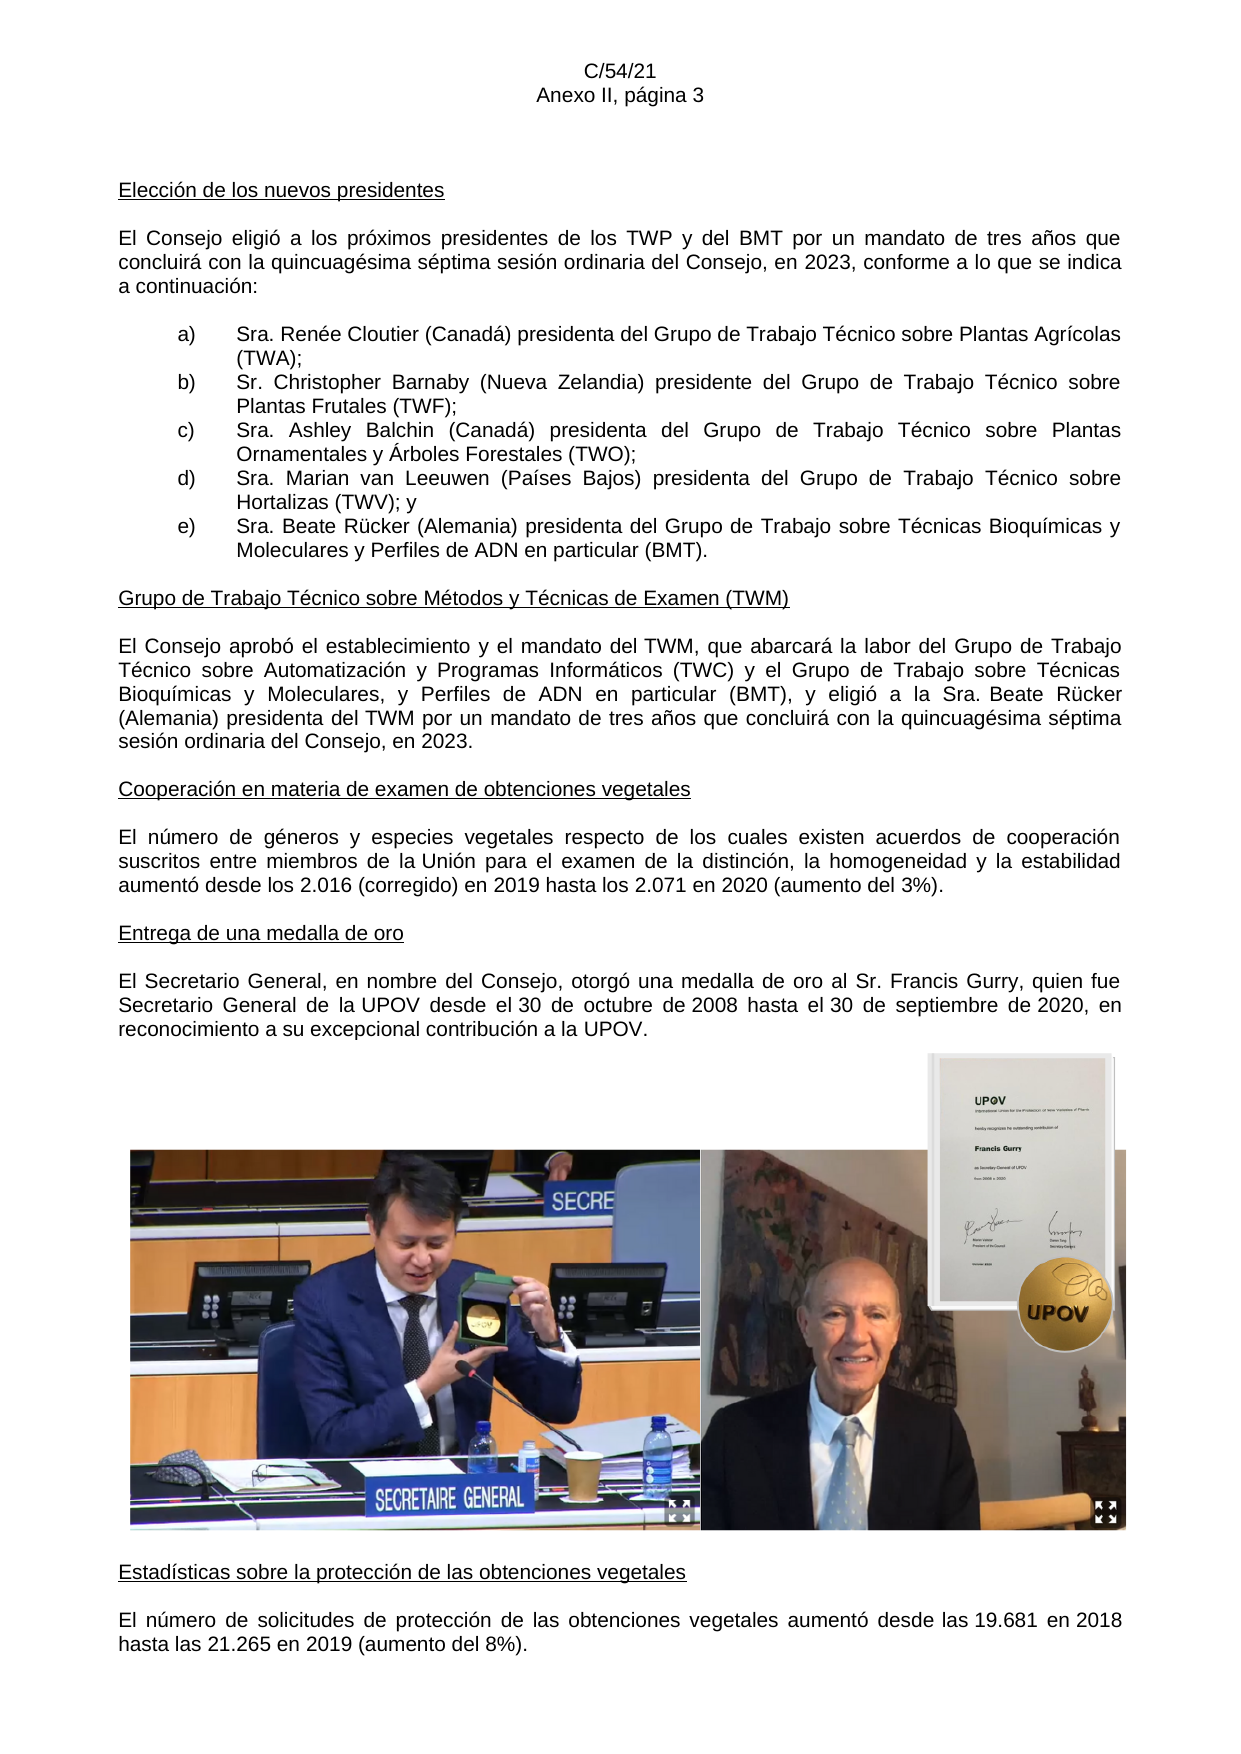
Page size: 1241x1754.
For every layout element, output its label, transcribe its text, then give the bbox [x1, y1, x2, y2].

text a) Sra. Renée Cloutier (Canadá) presidenta del Grupo de Trabajo Técnico sobre Plantas Agrícolas (TWA); [177, 322, 1122, 370]
text b) Sr. Christopher Barnaby (Nueva Zelandia) presidente del Grupo de Trabajo Técnico sobre Plantas Frutales (TWF); [177, 370, 1122, 418]
text Entrega de una medalla de oro [118, 921, 1122, 945]
text Estadísticas sobre la protección de las obtenciones vegetales [118, 1560, 1122, 1584]
picture [118, 1040, 1142, 1560]
text Elección de los nuevos presidentes [118, 178, 1122, 202]
text c) Sra. Ashley Balchin (Canadá) presidenta del Grupo de Trabajo Técnico sobre Plantas Ornamentales y Árboles Forestales (TWO); [177, 418, 1122, 466]
text El Consejo eligió a los próximos presidentes de los TWP y del BMT por un mandato de tres años que concluirá con la quincuagésima séptima sesión ordinaria del Consejo, en 2023, conforme a lo que se indica a continuación: [118, 226, 1122, 298]
text El Consejo aprobó el establecimiento y el mandato del TWM, que abarcará la labor del Grupo de Trabajo Técnico sobre Automatización y Programas Informáticos (TWC) y el Grupo de Trabajo sobre Técnicas Bioquímicas y Moleculares, y Perfiles de ADN en particular (BMT), y eligió a la Sra. Beate Rücker (Alemania) presidenta del TWM por un mandato de tres años que concluirá con la quincuagésima séptima sesión ordinaria del Consejo, en 2023. [118, 633, 1122, 753]
text El número de géneros y especies vegetales respecto de los cuales existen acuerdos de cooperación suscritos entre miembros de la Unión para el examen de la distinción, la homogeneidad y la estabilidad aumentó desde los 2.016 (corregido) en 2019 hasta los 2.071 en 2020 (aumento del 3%). [118, 825, 1122, 897]
text El Secretario General, en nombre del Consejo, otorgó una medalla de oro al Sr. Francis Gurry, quien fue Secretario General de la UPOV desde el 30 de octubre de 2008 hasta el 30 de septiembre de 2020, en reconocimiento a su excepcional contribución a la UPOV. [118, 969, 1122, 1040]
text El número de solicitudes de protección de las obtenciones vegetales aumentó desde las 19.681 en 2018 hasta las 21.265 en 2019 (aumento del 8%). [118, 1608, 1122, 1656]
text Grupo de Trabajo Técnico sobre Métodos y Técnicas de Examen (TWM) [118, 586, 1122, 609]
text Cooperación en materia de examen de obtenciones vegetales [118, 777, 1122, 801]
text d) Sra. Marian van Leeuwen (Países Bajos) presidenta del Grupo de Trabajo Técnico sobre Hortalizas (TWV); y [177, 466, 1122, 514]
text e) Sra. Beate Rücker (Alemania) presidenta del Grupo de Trabajo sobre Técnicas Bioquímicas y Moleculares y Perfiles de ADN en particular (BMT). [177, 514, 1122, 562]
